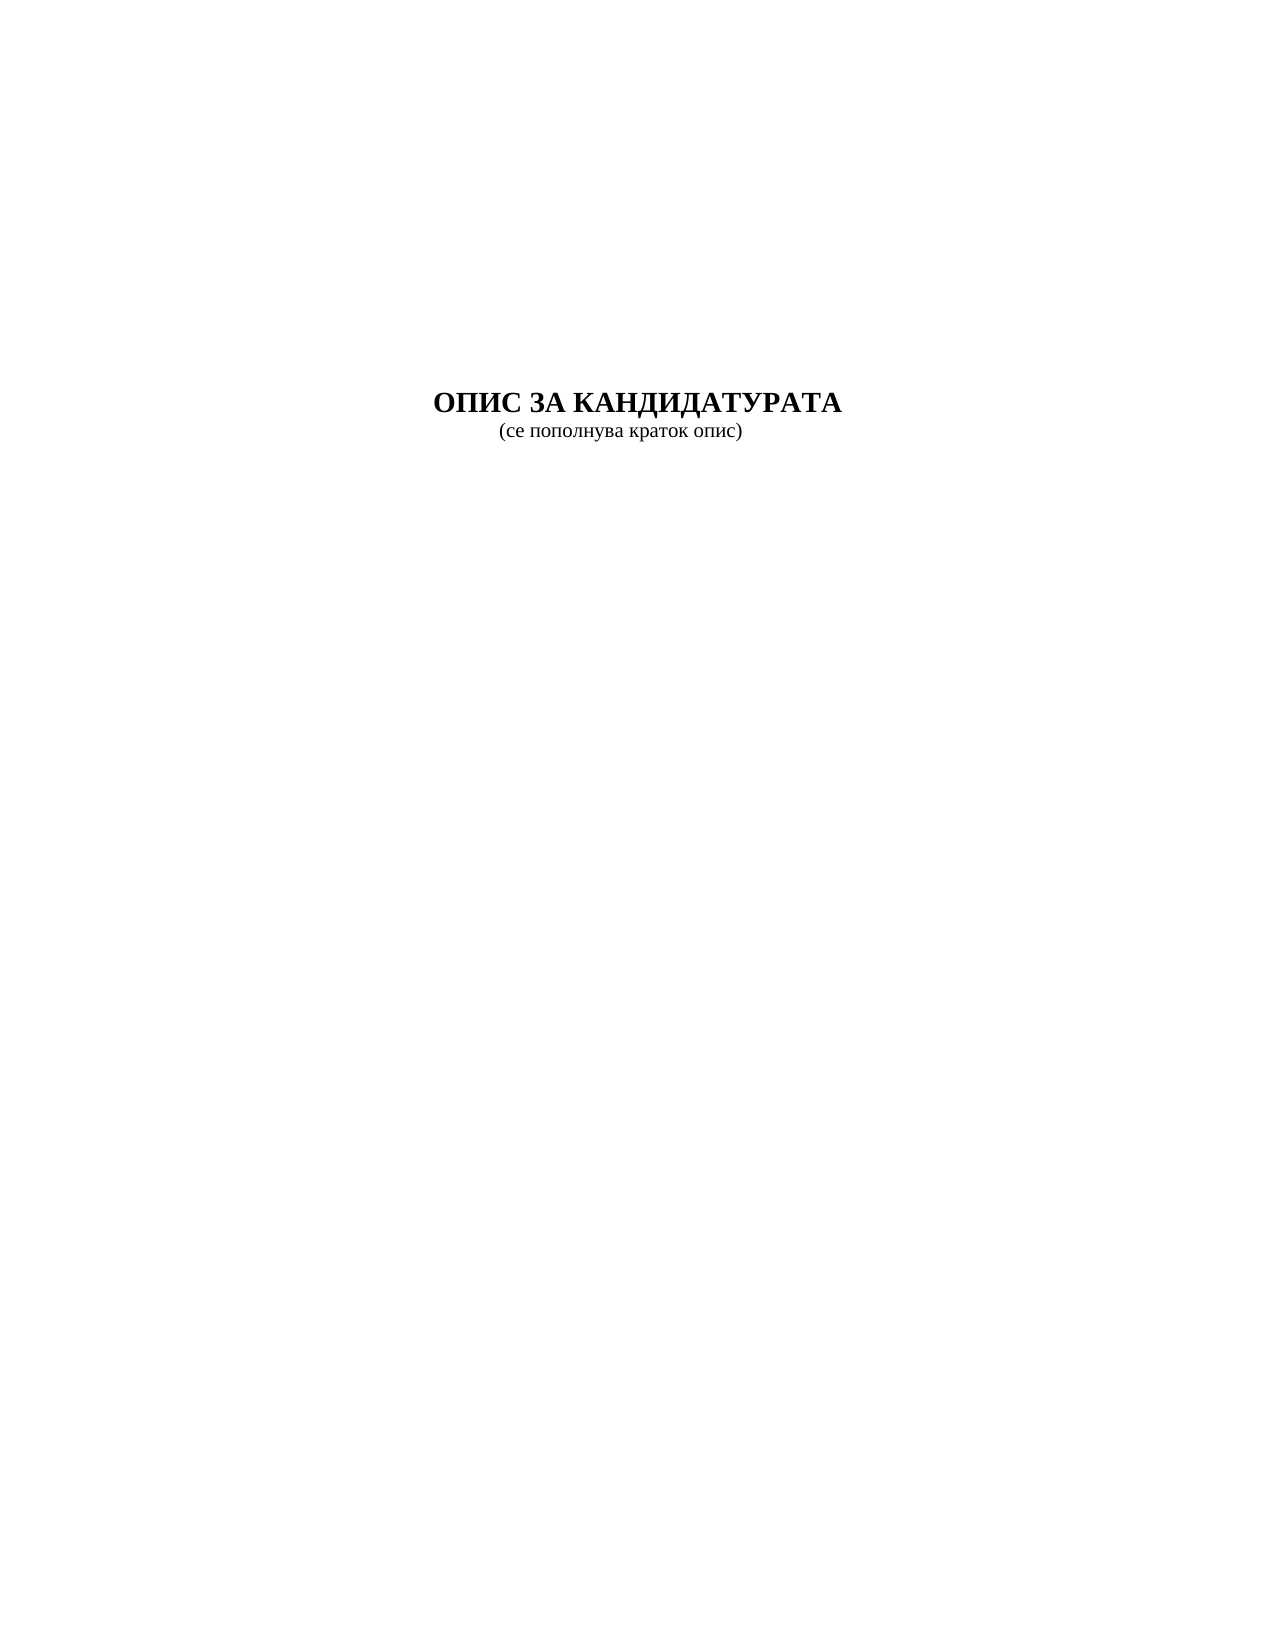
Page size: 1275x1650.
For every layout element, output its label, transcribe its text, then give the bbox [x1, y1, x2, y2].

text (се пополнува краток опис) [150, 418, 1125, 442]
text ОПИС ЗА КАНДИДАТУРАТА [150, 385, 1125, 418]
